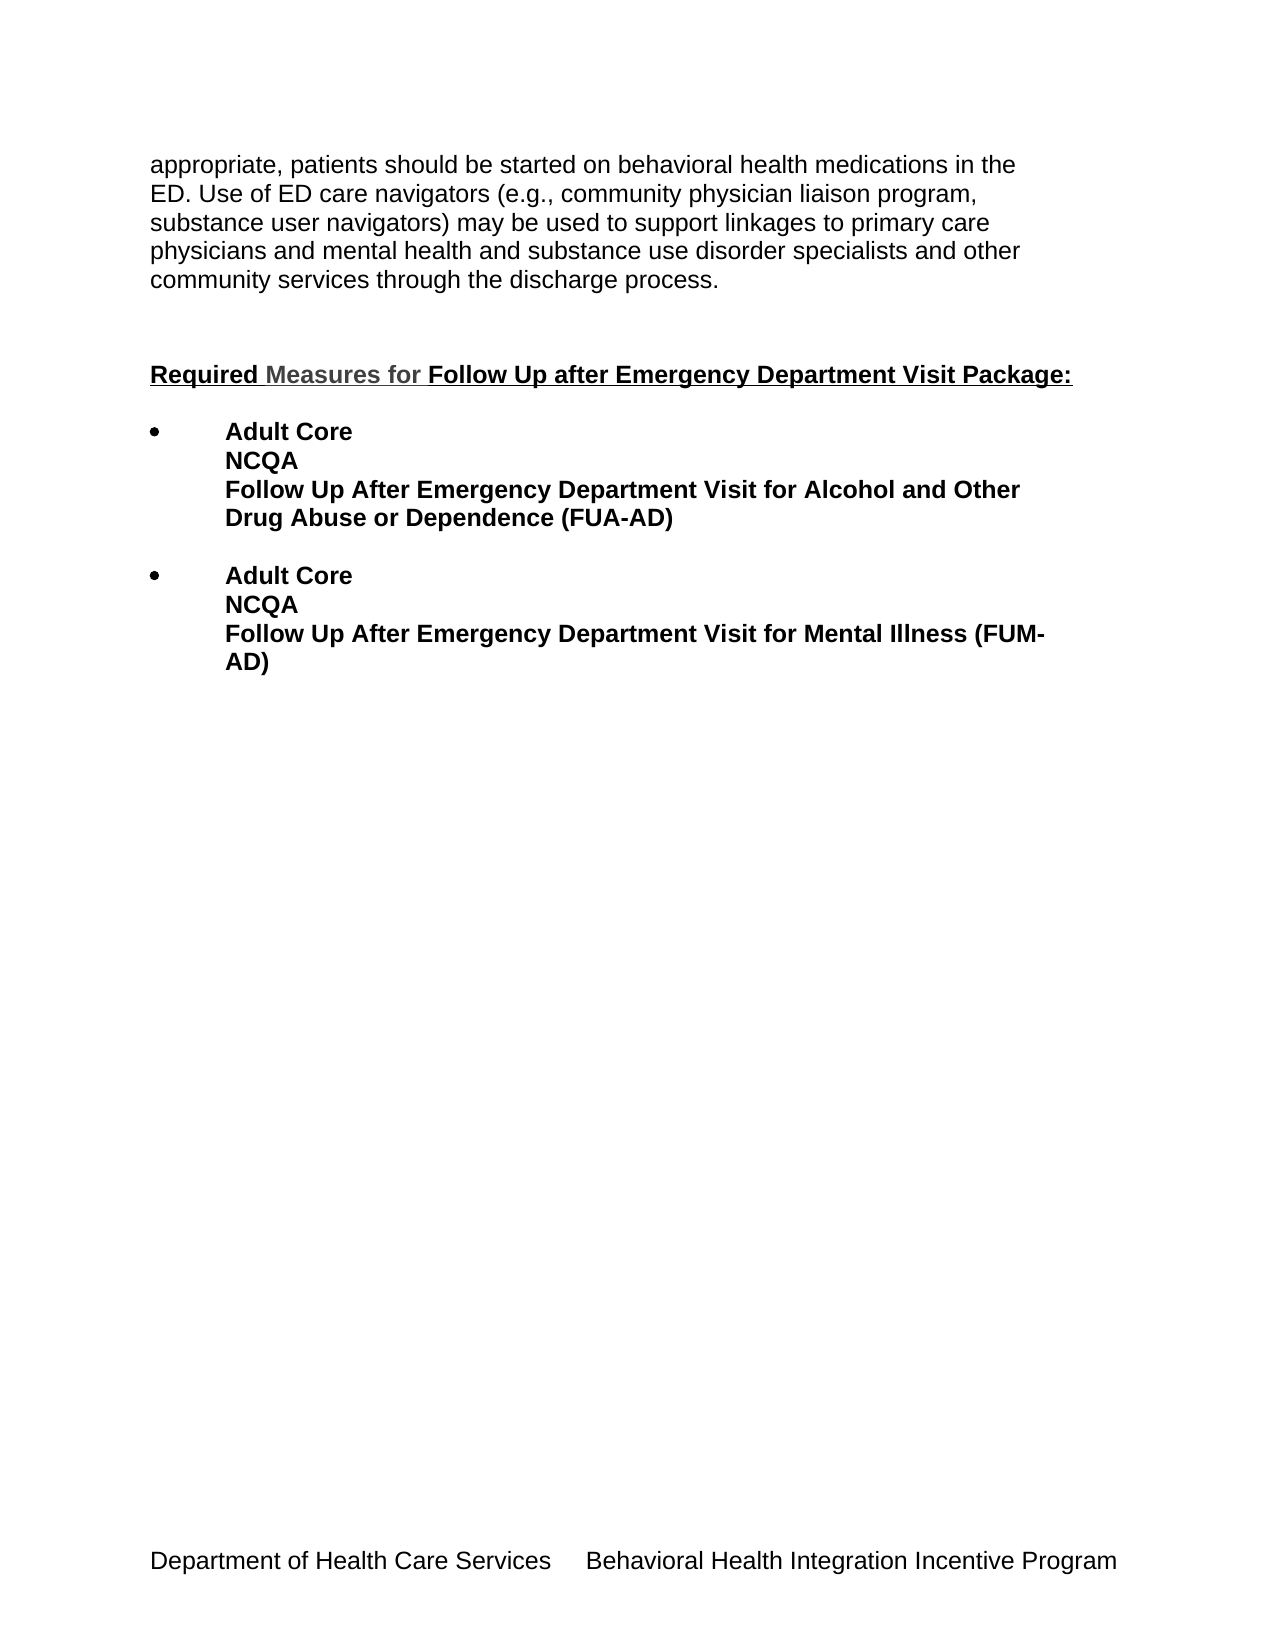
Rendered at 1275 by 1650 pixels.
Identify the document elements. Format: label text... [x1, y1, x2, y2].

list NCQA [150, 446, 1059, 475]
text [150, 150, 1059, 294]
subtitle Required Measures for Follow Up after Emergency Department Visit Package: [150, 359, 1125, 388]
list Adult Core [150, 561, 1059, 590]
list Adult Core [150, 417, 1059, 446]
list Follow Up After Emergency Department Visit for Mental Illness (FUM-AD) [150, 618, 1059, 676]
list Follow Up After Emergency Department Visit for Alcohol and Other Drug Abuse or Dependence (FUA-AD) [150, 475, 1059, 532]
list NCQA [150, 590, 1059, 618]
